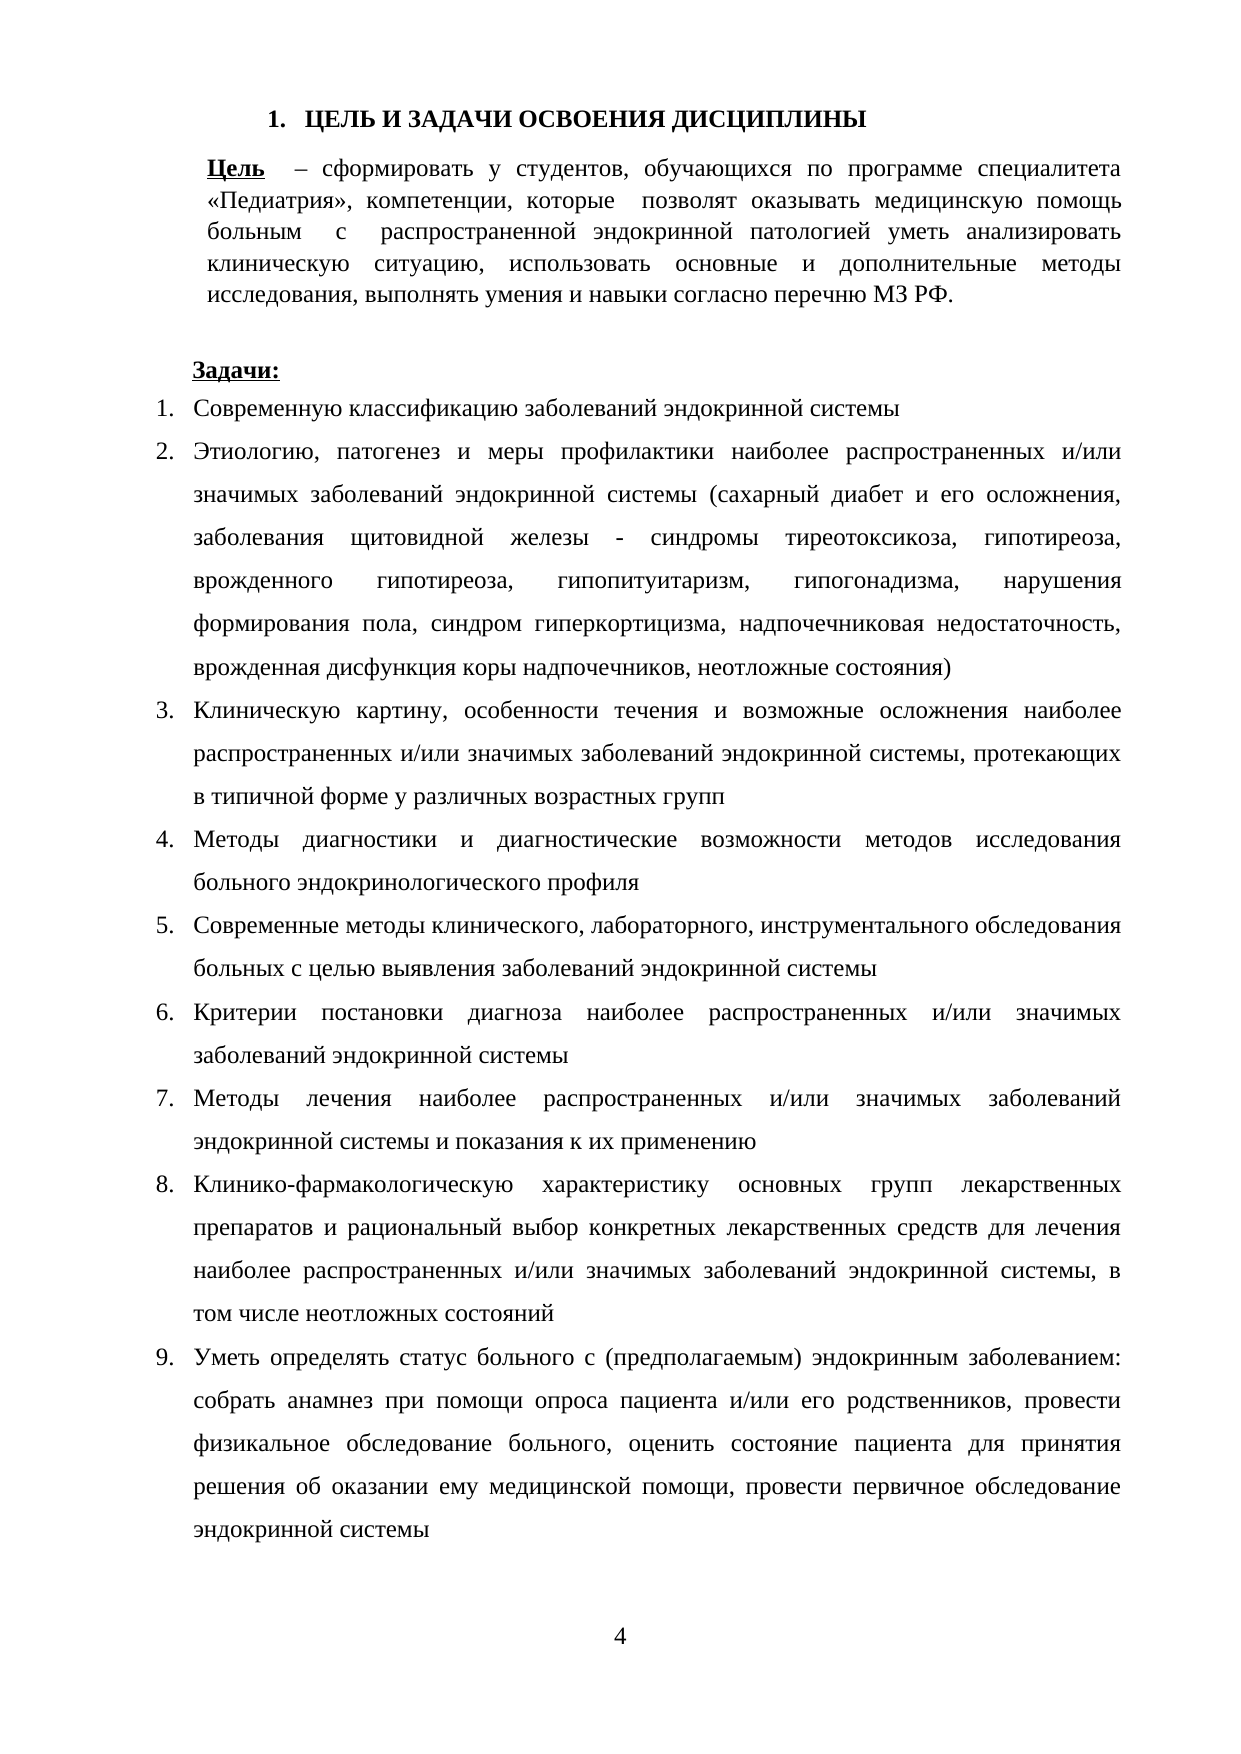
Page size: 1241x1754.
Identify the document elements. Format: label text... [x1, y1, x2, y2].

list Клиническую картину, особенности течения и возможные осложнения наиболее распространенных и/или значимых заболеваний эндокринной системы, протекающих в типичной форме у различных возрастных групп [156, 695, 1122, 810]
list Современную классификацию заболеваний эндокринной системы [156, 393, 1122, 422]
list Современные методы клинического, лабораторного, инструментального обследования больных с целью выявления заболеваний эндокринной системы [156, 910, 1122, 982]
list Уметь определять статус больного с (предполагаемым) эндокринным заболеванием: собрать анамнез при помощи опроса пациента и/или его родственников, провести физикальное обследование больного, оценить состояние пациента для принятия решения об оказании ему медицинской помощи, провести первичное обследование эндокринной системы [156, 1342, 1122, 1543]
list Методы лечения наиболее распространенных и/или значимых заболеваний эндокринной системы и показания к их применению [156, 1083, 1122, 1155]
list Клинико-фармакологическую характеристику основных групп лекарственных препаратов и рациональный выбор конкретных лекарственных средств для лечения наиболее распространенных и/или значимых заболеваний эндокринной системы, в том числе неотложных состояний [156, 1169, 1122, 1327]
list ЦЕЛЬ И ЗАДАЧИ ОСВОЕНИЯ ДИСЦИПЛИНЫ [267, 104, 1122, 132]
list Критерии постановки диагноза наиболее распространенных и/или значимых заболеваний эндокринной системы [156, 997, 1122, 1068]
text Цель – сформировать у студентов, обучающихся по программе специалитета «Педиатрия», компетенции, которые позволят оказывать медицинскую помощь больным с распространенной эндокринной патологией уметь анализировать клиническую ситуацию, использовать основные и дополнительные методы исследования, выполнять умения и навыки согласно перечню МЗ РФ. [207, 153, 1122, 308]
list Методы диагностики и диагностические возможности методов исследования больного эндокринологического профиля [156, 824, 1122, 896]
text Задачи: [118, 355, 1122, 384]
list Этиологию, патогенез и меры профилактики наиболее распространенных и/или значимых заболеваний эндокринной системы (сахарный диабет и его осложнения, заболевания щитовидной железы - синдромы тиреотоксикоза, гипотиреоза, врожденного гипотиреоза, гипопитуитаризм, гипогонадизма, нарушения формирования пола, синдром гиперкортицизма, надпочечниковая недостаточность, врожденная дисфункция коры надпочечников, неотложные состояния) [156, 436, 1122, 680]
